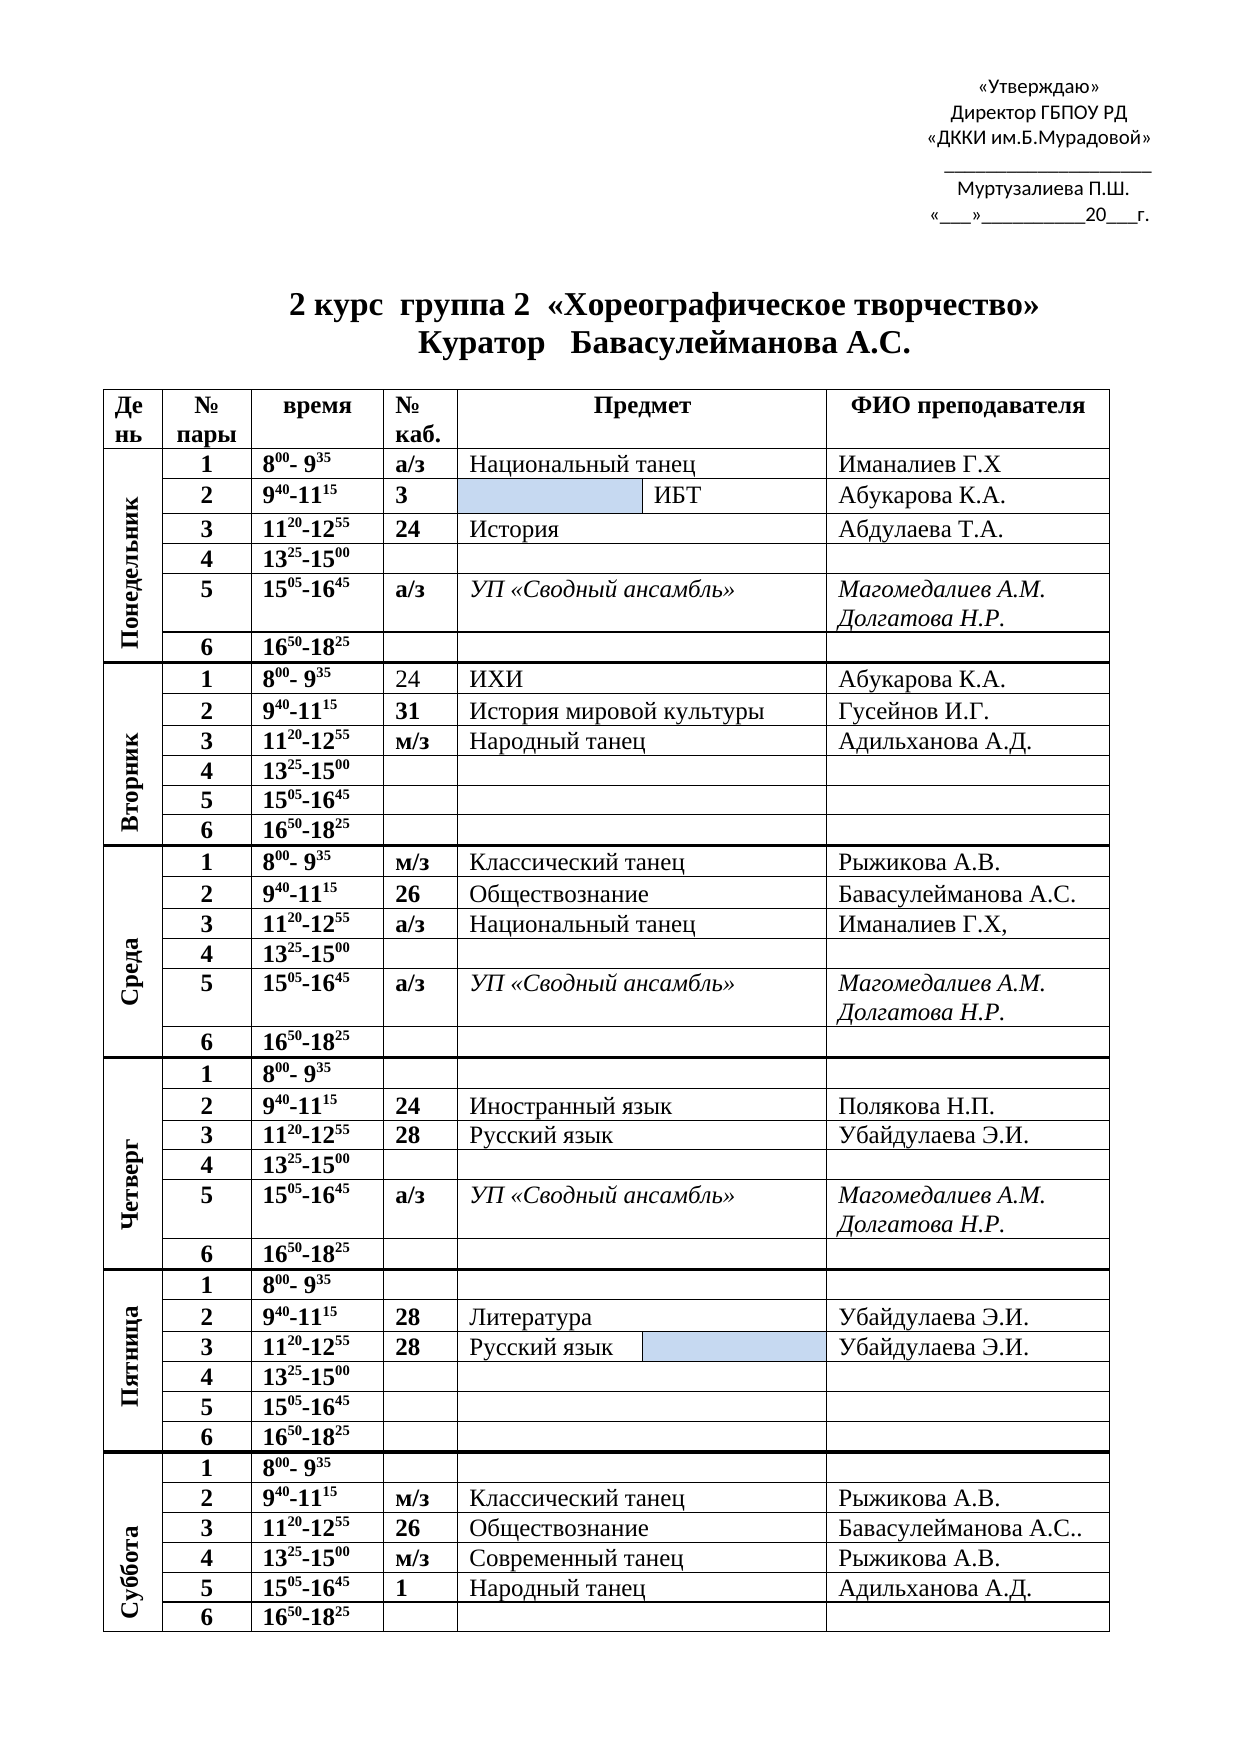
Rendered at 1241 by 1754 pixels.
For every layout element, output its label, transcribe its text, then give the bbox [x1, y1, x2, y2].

table_cell [458, 633, 826, 661]
table_cell Убайдулаева Э.И. [827, 1300, 1109, 1331]
table_cell [827, 1603, 1109, 1631]
table_cell 24 [384, 514, 457, 543]
table_cell 1120-1255 [252, 909, 383, 938]
table_cell 6 [163, 815, 251, 844]
table_cell Четверг [104, 1059, 162, 1267]
table_cell [827, 1392, 1109, 1421]
table_header ФИО преподавателя [827, 390, 1109, 448]
table_cell [827, 1027, 1109, 1056]
table_cell 4 [163, 756, 251, 784]
table_cell [827, 1239, 1109, 1267]
table_cell 1505-1645 [252, 1573, 383, 1601]
table_cell 1120-1255 [252, 1513, 383, 1542]
table_cell 3 [163, 514, 251, 543]
table_cell 800- 935 [252, 1271, 383, 1299]
table_cell [827, 1362, 1109, 1391]
table_cell Суббота [104, 1454, 162, 1631]
table_cell 940-1115 [252, 479, 383, 513]
table_cell 1505-1645 [252, 1180, 383, 1238]
table_header День [104, 390, 162, 448]
table_cell Народный танец [458, 1573, 826, 1601]
table_cell [384, 1150, 457, 1179]
table_cell Народный танец [458, 726, 826, 755]
table_cell а/з [384, 574, 457, 631]
table_cell а/з [384, 969, 457, 1026]
table_cell 940-1115 [252, 1300, 383, 1331]
table_cell 1650-1825 [252, 1603, 383, 1631]
table_cell [827, 1422, 1109, 1450]
table_cell 2 [163, 694, 251, 725]
table_cell Абукарова К.А. [827, 664, 1109, 693]
table_cell [458, 786, 826, 814]
table_cell 1325-1500 [252, 1543, 383, 1572]
table_cell Понедельник [104, 449, 162, 661]
table_cell 28 [384, 1300, 457, 1331]
table_cell Полякова Н.П. [827, 1089, 1109, 1119]
table_cell Иностранный язык [458, 1089, 826, 1119]
table_cell [384, 1422, 457, 1450]
table_cell [827, 756, 1109, 784]
table_cell Абдулаева Т.А. [827, 514, 1109, 543]
table_cell Классический танец [458, 1483, 826, 1512]
table_cell [827, 786, 1109, 814]
table_cell 1650-1825 [252, 633, 383, 661]
table_cell м/з [384, 847, 457, 876]
table_cell УП «Сводный ансамбль» [458, 1180, 826, 1238]
table_cell Магомедалиев А.М. Долгатова Н.Р. [827, 574, 1109, 631]
table_cell 1325-1500 [252, 756, 383, 784]
table_cell Адильханова А.Д. [827, 1573, 1109, 1601]
table_cell [384, 1027, 457, 1056]
table_cell Обществознание [458, 1513, 826, 1542]
table_cell а/з [384, 909, 457, 938]
table_cell 2 [163, 1300, 251, 1331]
table_cell 5 [163, 1392, 251, 1421]
table_cell [384, 1603, 457, 1631]
table_cell [827, 815, 1109, 844]
table_cell 31 [384, 694, 457, 725]
table_cell 1505-1645 [252, 969, 383, 1026]
table_cell 2 [163, 1483, 251, 1512]
table_cell [384, 1239, 457, 1267]
table_cell 3 [163, 909, 251, 938]
table_cell [827, 633, 1109, 661]
table_cell [827, 1454, 1109, 1482]
table_cell 800- 935 [252, 1059, 383, 1088]
table_cell 1120-1255 [252, 1121, 383, 1149]
table_cell 2 [163, 1089, 251, 1119]
table_cell [384, 633, 457, 661]
table_header № каб. [384, 390, 457, 448]
table_cell а/з [384, 449, 457, 477]
table_cell [827, 1271, 1109, 1299]
table_cell 6 [163, 633, 251, 661]
table_cell 4 [163, 939, 251, 967]
table_cell [827, 544, 1109, 573]
table_cell 6 [163, 1027, 251, 1056]
table_cell 2 [163, 479, 251, 513]
table_cell Бавасулейманова А.С.. [827, 1513, 1109, 1542]
table_cell Русский язык [458, 1121, 826, 1149]
table_header время [252, 390, 383, 448]
table_cell [458, 479, 642, 513]
table_cell [384, 786, 457, 814]
table_cell 3 [163, 1121, 251, 1149]
table_header № пары [163, 390, 251, 448]
table_cell 1120-1255 [252, 726, 383, 755]
table_cell Рыжикова А.В. [827, 1543, 1109, 1572]
table_cell 1325-1500 [252, 1150, 383, 1179]
table_cell 4 [163, 544, 251, 573]
table_cell 1 [384, 1573, 457, 1601]
table_cell 1325-1500 [252, 939, 383, 967]
table_cell 1 [163, 1271, 251, 1299]
table_cell 940-1115 [252, 694, 383, 725]
table_cell 4 [163, 1543, 251, 1572]
table_cell 24 [384, 664, 457, 693]
table_cell 940-1115 [252, 1089, 383, 1119]
table_cell 1 [163, 449, 251, 477]
table_cell 6 [163, 1422, 251, 1450]
table_cell [458, 756, 826, 784]
table_cell [384, 1392, 457, 1421]
table_cell 6 [163, 1603, 251, 1631]
table_cell [384, 815, 457, 844]
table_cell [458, 544, 826, 573]
table_cell 1505-1645 [252, 574, 383, 631]
table_cell 1650-1825 [252, 815, 383, 844]
table_cell Магомедалиев А.М. Долгатова Н.Р. [827, 969, 1109, 1026]
table_cell 26 [384, 877, 457, 908]
table_cell Магомедалиев А.М. Долгатова Н.Р. [827, 1180, 1109, 1238]
table_cell ИБТ [643, 479, 826, 513]
table_cell 940-1115 [252, 877, 383, 908]
table_cell м/з [384, 1543, 457, 1572]
table_cell История мировой культуры [458, 694, 826, 725]
table_cell [827, 1150, 1109, 1179]
table_cell Убайдулаева Э.И. [827, 1332, 1109, 1361]
table_cell 1650-1825 [252, 1239, 383, 1267]
table_cell Среда [104, 847, 162, 1056]
table_cell [384, 1454, 457, 1482]
table_cell м/з [384, 726, 457, 755]
table_cell м/з [384, 1483, 457, 1512]
table_cell 2 [163, 877, 251, 908]
table_cell [458, 939, 826, 967]
table_cell УП «Сводный ансамбль» [458, 574, 826, 631]
table_cell 4 [163, 1362, 251, 1391]
table_cell [458, 1027, 826, 1056]
table_cell [384, 544, 457, 573]
table_cell [458, 1271, 826, 1299]
table_cell [458, 1362, 826, 1391]
table_cell 5 [163, 1180, 251, 1238]
table_cell [458, 1422, 826, 1450]
table_cell [384, 756, 457, 784]
table_cell УП «Сводный ансамбль» [458, 969, 826, 1026]
table_cell 24 [384, 1089, 457, 1119]
table_cell Рыжикова А.В. [827, 847, 1109, 876]
table_cell [827, 939, 1109, 967]
table_cell [643, 1332, 826, 1361]
table_cell 1 [163, 664, 251, 693]
table_cell Вторник [104, 664, 162, 844]
table_cell 28 [384, 1332, 457, 1361]
table_cell 3 [163, 1513, 251, 1542]
table_cell 6 [163, 1239, 251, 1267]
table_cell [384, 1271, 457, 1299]
table_cell 5 [163, 574, 251, 631]
table_cell 5 [163, 969, 251, 1026]
table_cell [458, 1454, 826, 1482]
table_cell 1650-1825 [252, 1422, 383, 1450]
table_cell 3 [384, 479, 457, 513]
table_cell [827, 1059, 1109, 1088]
table_cell 800- 935 [252, 847, 383, 876]
table_cell ИХИ [458, 664, 826, 693]
table_cell 1120-1255 [252, 1332, 383, 1361]
table_cell 1 [163, 1454, 251, 1482]
table_cell 1120-1255 [252, 514, 383, 543]
table_cell 5 [163, 1573, 251, 1601]
table_cell 4 [163, 1150, 251, 1179]
table_header Предмет [458, 390, 826, 448]
text Куратор Бавасулейманова А.С. [177, 322, 1152, 360]
table_cell Иманалиев Г.Х, [827, 909, 1109, 938]
table_cell 1325-1500 [252, 544, 383, 573]
table_cell Современный танец [458, 1543, 826, 1572]
table_cell 940-1115 [252, 1483, 383, 1512]
table_cell [458, 1239, 826, 1267]
table_cell Абукарова К.А. [827, 479, 1109, 513]
table_cell Классический танец [458, 847, 826, 876]
table_cell а/з [384, 1180, 457, 1238]
table_cell Адильханова А.Д. [827, 726, 1109, 755]
table_cell Иманалиев Г.Х [827, 449, 1109, 477]
table_cell 1 [163, 1059, 251, 1088]
table_cell Пятница [104, 1271, 162, 1450]
table_cell 1325-1500 [252, 1362, 383, 1391]
table_cell Рыжикова А.В. [827, 1483, 1109, 1512]
table_cell [458, 1392, 826, 1421]
table_cell Национальный танец [458, 909, 826, 938]
table_cell Русский язык [458, 1332, 642, 1361]
table_cell Литература [458, 1300, 826, 1331]
table_cell [458, 1150, 826, 1179]
table_cell Обществознание [458, 877, 826, 908]
table_cell 1505-1645 [252, 1392, 383, 1421]
table_cell 1650-1825 [252, 1027, 383, 1056]
table_cell [458, 815, 826, 844]
table_cell 800- 935 [252, 664, 383, 693]
text 2 курс группа 2 «Хореографическое творчество» [177, 284, 1152, 322]
table_cell Национальный танец [458, 449, 826, 477]
table_cell Убайдулаева Э.И. [827, 1121, 1109, 1149]
table_cell 3 [163, 726, 251, 755]
table_cell Гусейнов И.Г. [827, 694, 1109, 725]
table_cell [458, 1603, 826, 1631]
table_cell 28 [384, 1121, 457, 1149]
table_cell 1505-1645 [252, 786, 383, 814]
table_cell 1 [163, 847, 251, 876]
table_cell Бавасулейманова А.С. [827, 877, 1109, 908]
table_cell [384, 1059, 457, 1088]
table_cell 3 [163, 1332, 251, 1361]
table_cell [458, 1059, 826, 1088]
table_cell 800- 935 [252, 449, 383, 477]
table_cell 800- 935 [252, 1454, 383, 1482]
table_cell История [458, 514, 826, 543]
table_cell [384, 1362, 457, 1391]
table_cell 26 [384, 1513, 457, 1542]
table_cell 5 [163, 786, 251, 814]
table_cell [384, 939, 457, 967]
